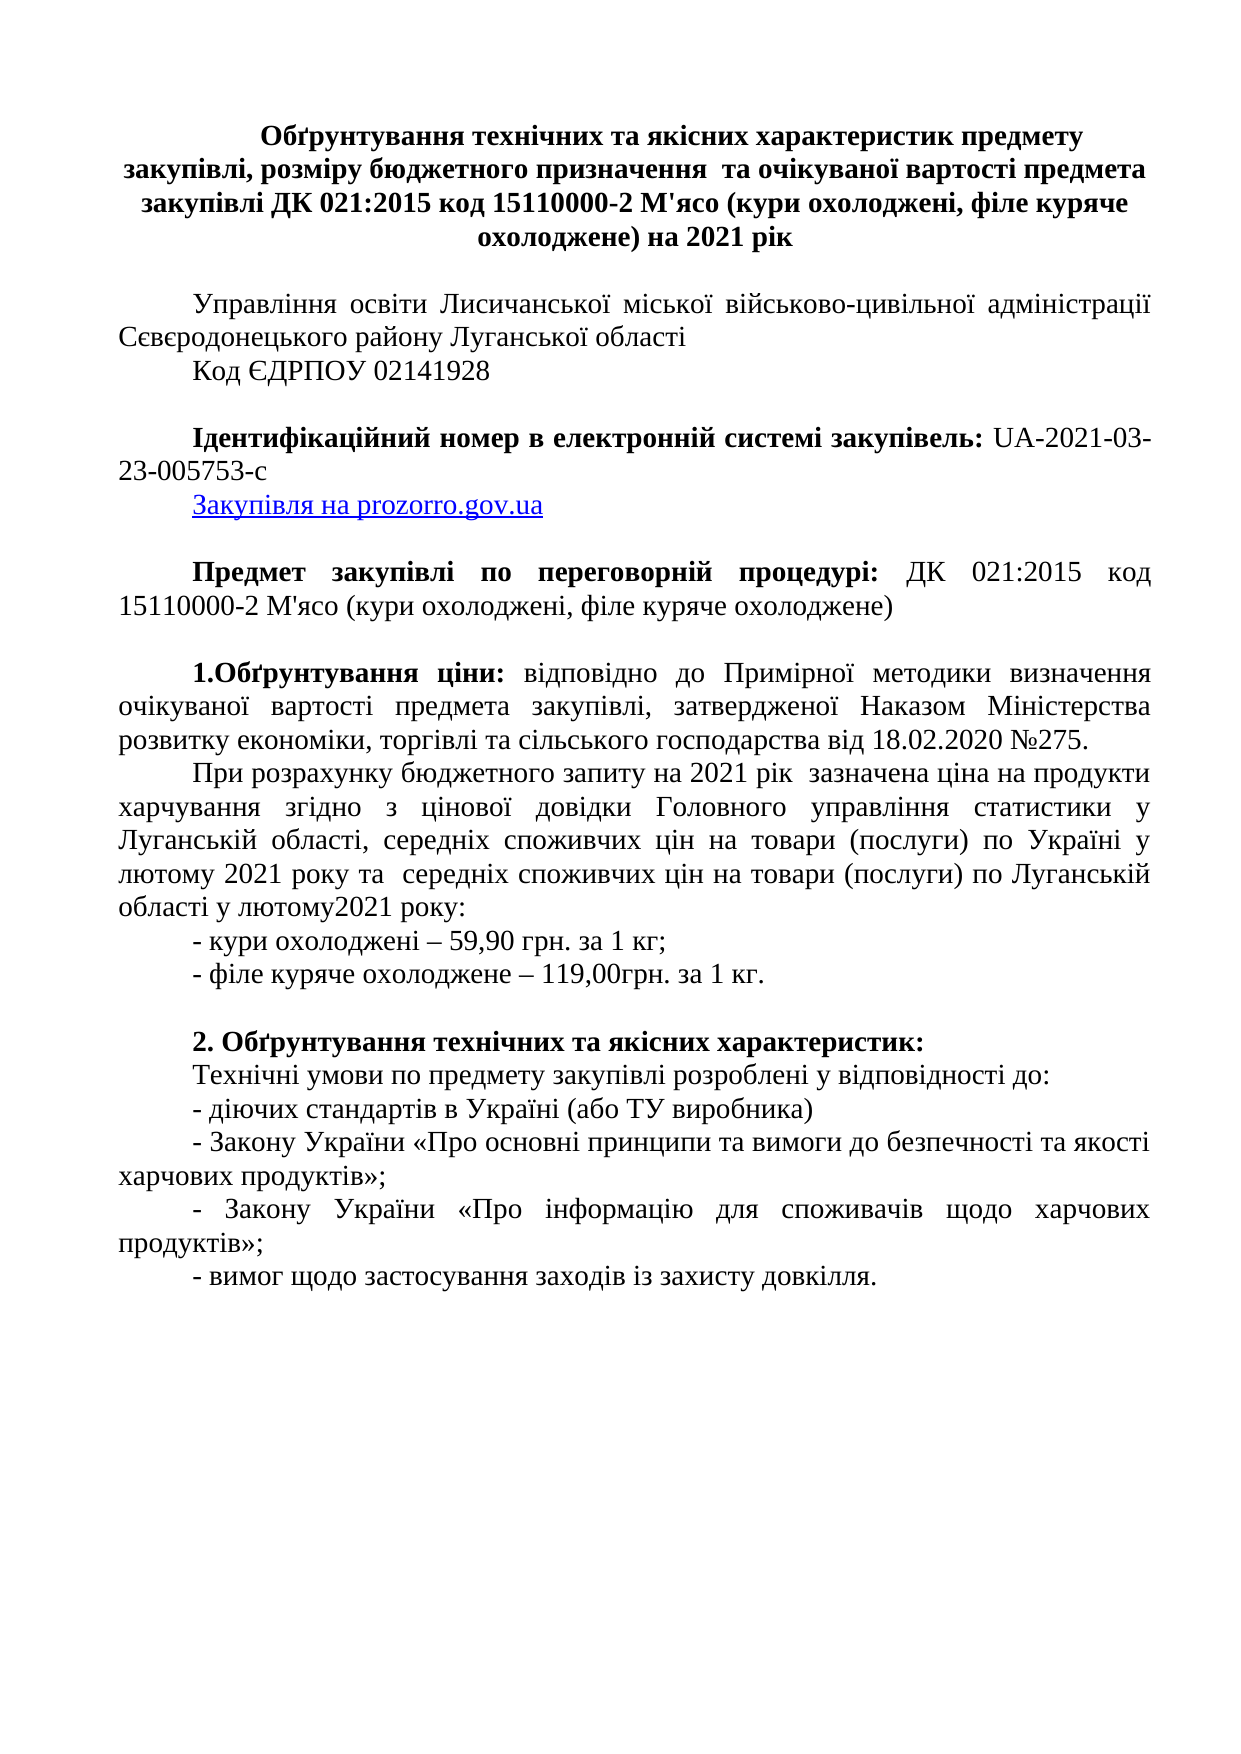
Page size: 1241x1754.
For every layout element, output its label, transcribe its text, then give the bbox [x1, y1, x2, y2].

text - Закону України «Про основні принципи та вимоги до безпечності та якості харчових продуктів»; [118, 1124, 1152, 1191]
text - філе куряче охолоджене – 119,00грн. за 1 кг. [118, 957, 1152, 990]
text 2. Обґрунтування технічних та якісних характеристик: [118, 1024, 1152, 1057]
text 1.Обґрунтування ціни: відповідно до Примірної методики визначення очікуваної вартості предмета закупівлі, затвердженої Наказом Міністерства розвитку економіки, торгівлі та сільського господарства від 18.02.2020 №275. [118, 655, 1152, 755]
text Закупівля на prozorro.gov.ua [118, 487, 1152, 521]
text - кури охолоджені – 59,90 грн. за 1 кг; [118, 923, 1152, 957]
text Обґрунтування технічних та якісних характеристик предмету закупівлі, розміру бюджетного призначення та очікуваної вартості предмета закупівлі ДК 021:2015 код 15110000-2 М'ясо (кури охолоджені, філе куряче охолоджене) на 2021 рік [118, 118, 1152, 252]
text При розрахунку бюджетного запиту на 2021 рік зазначена ціна на продукти харчування згідно з цінової довідки Головного управління статистики у Луганській області, середніх споживчих цін на товари (послуги) по Україні у лютому 2021 року та середніх споживчих цін на товари (послуги) по Луганській області у лютому2021 року: [118, 755, 1152, 923]
text - Закону України «Про інформацію для споживачів щодо харчових продуктів»; [118, 1191, 1152, 1258]
text - вимог щодо застосування заходів із захисту довкілля. [118, 1258, 1152, 1292]
text Технічні умови по предмету закупівлі розроблені у відповідності до: [118, 1057, 1152, 1091]
text Управління освіти Лисичанської міської військово-цивільної адміністрації Сєвєродонецького району Луганської області [118, 286, 1152, 353]
text Ідентифікаційний номер в електронній системі закупівель: UA-2021-03-23-005753-c [118, 420, 1152, 487]
text Предмет закупівлі по переговорній процедурі: ДК 021:2015 код 15110000-2 М'ясо (кури охолоджені, філе куряче охолоджене) [118, 554, 1152, 621]
text - діючих стандартів в Україні (або ТУ виробника) [118, 1091, 1152, 1124]
text Код ЄДРПОУ 02141928 [118, 353, 1152, 386]
